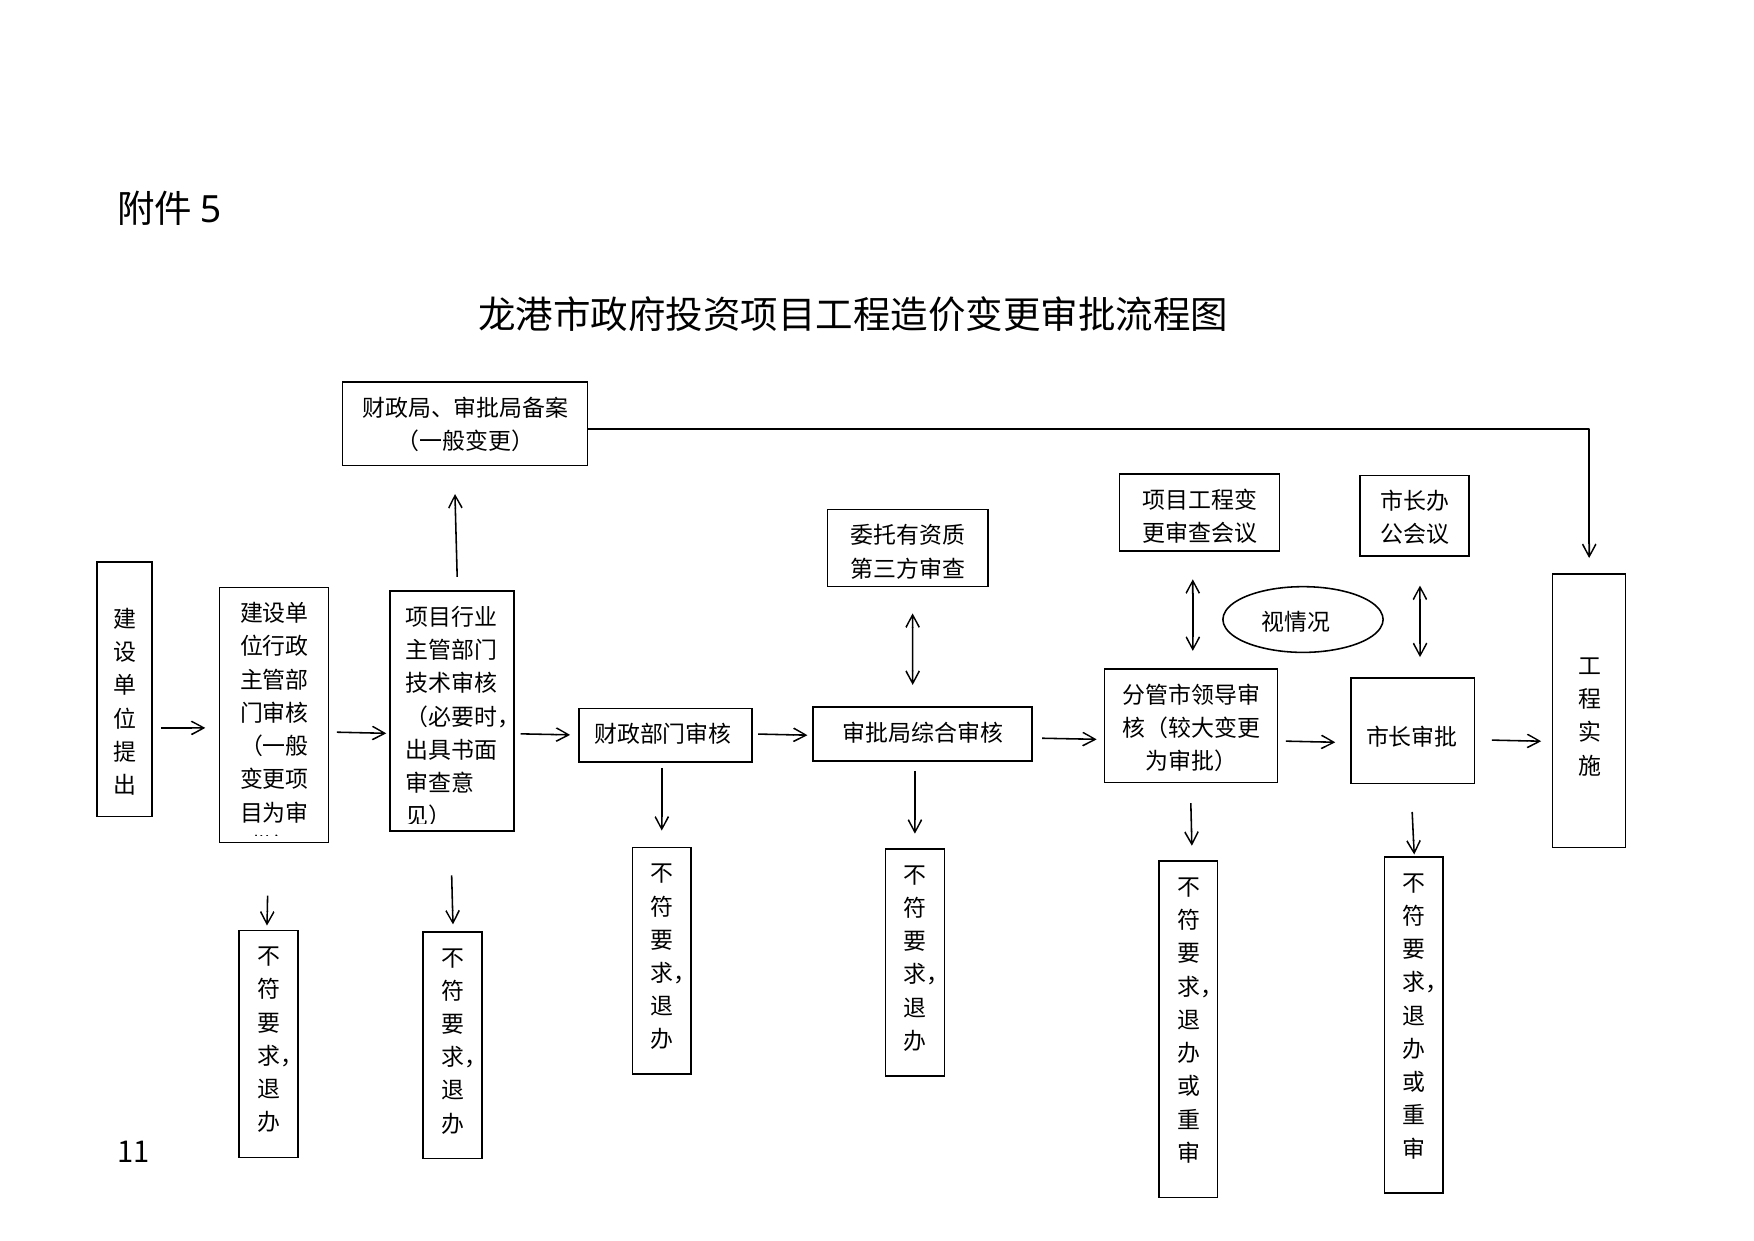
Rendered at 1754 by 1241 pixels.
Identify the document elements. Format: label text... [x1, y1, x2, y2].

text 附件5 [117, 179, 1589, 234]
text 龙港市政府投资项目工程造价变更审批流程图 [117, 285, 1589, 339]
